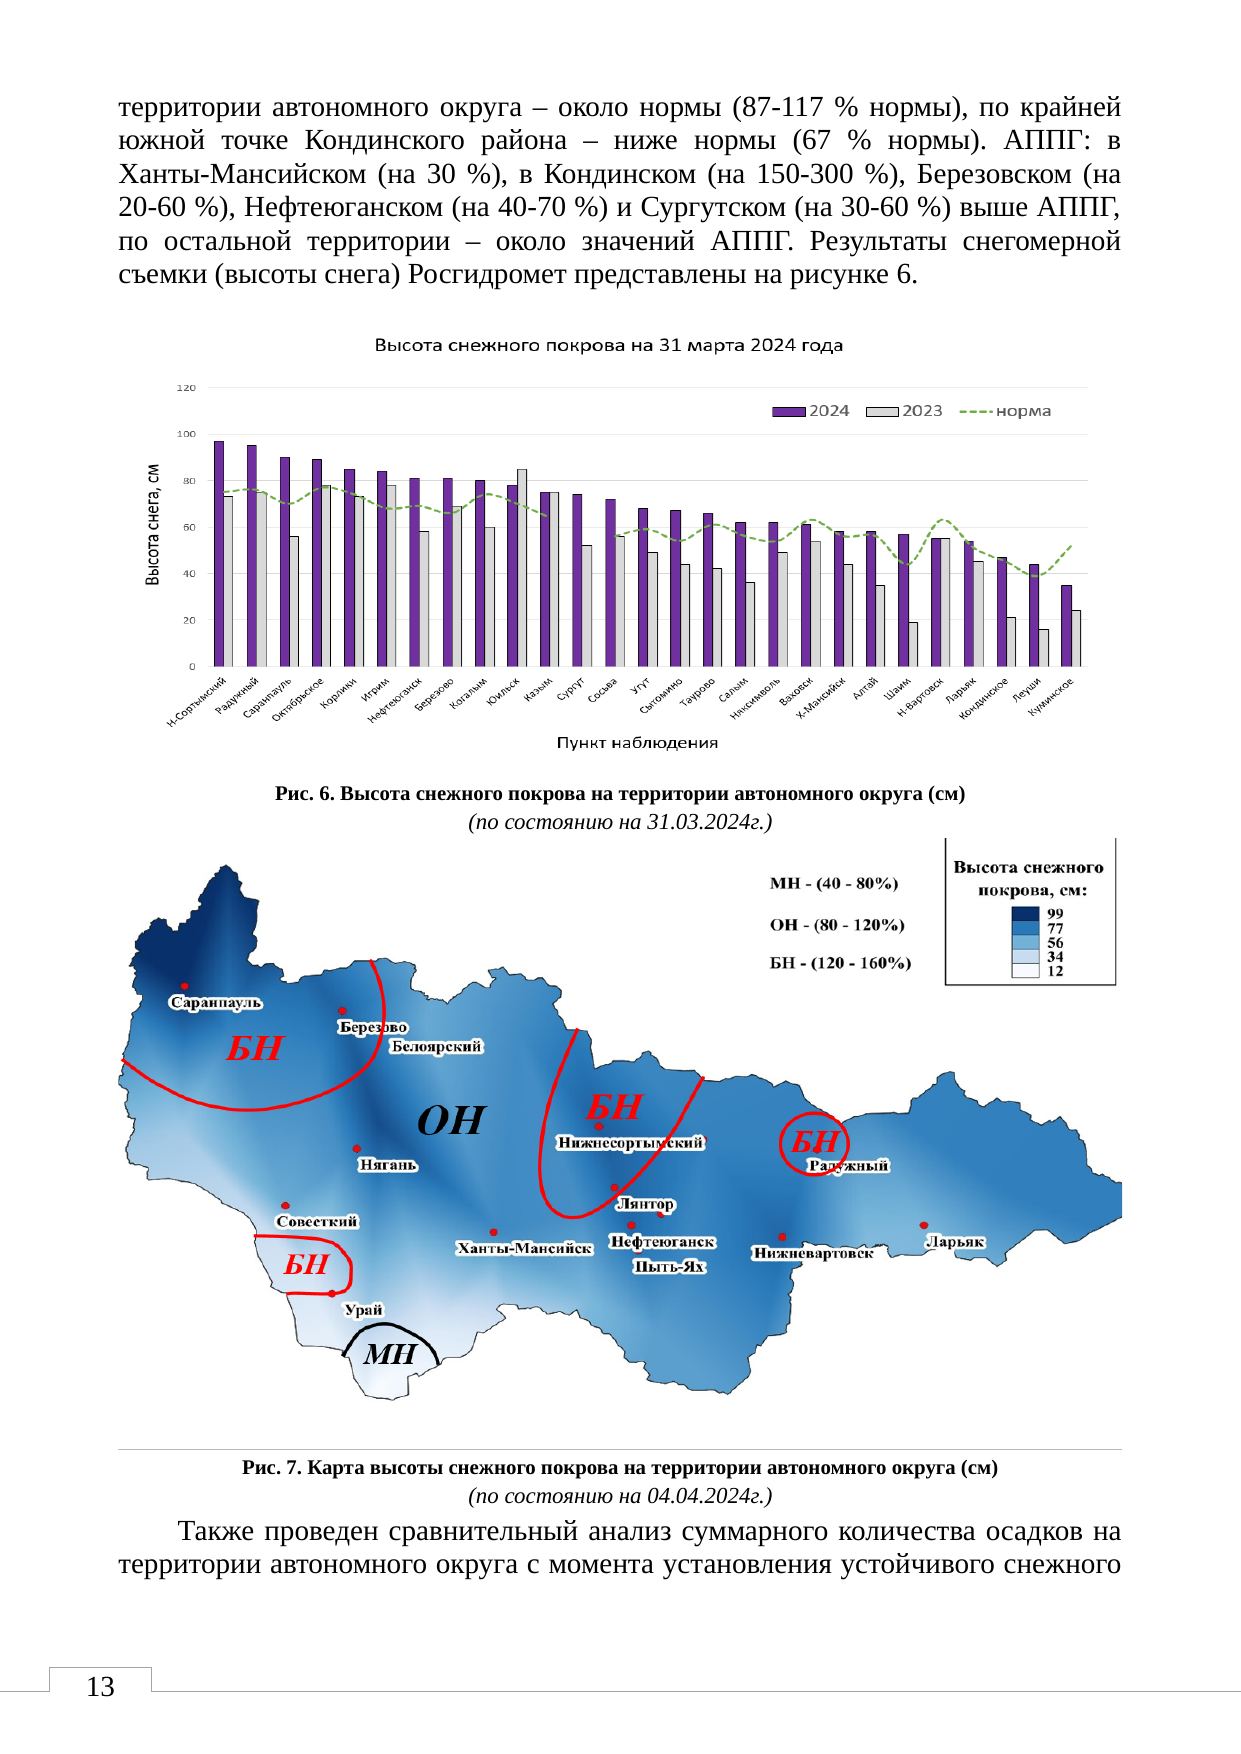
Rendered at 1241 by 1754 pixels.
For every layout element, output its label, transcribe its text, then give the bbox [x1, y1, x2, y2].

picture [118, 309, 1122, 776]
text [118, 1513, 1122, 1580]
picture [118, 838, 1123, 1450]
text Рис. 6. Высота снежного покрова на территории автономного округа (см) [118, 781, 1122, 804]
text (по состоянию на 31.03.2024г.) [118, 808, 1122, 834]
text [118, 89, 1122, 290]
text (по состоянию на 04.04.2024г.) [118, 1483, 1122, 1509]
text Рис. 7. Карта высоты снежного покрова на территории автономного округа (см) [118, 1455, 1122, 1479]
